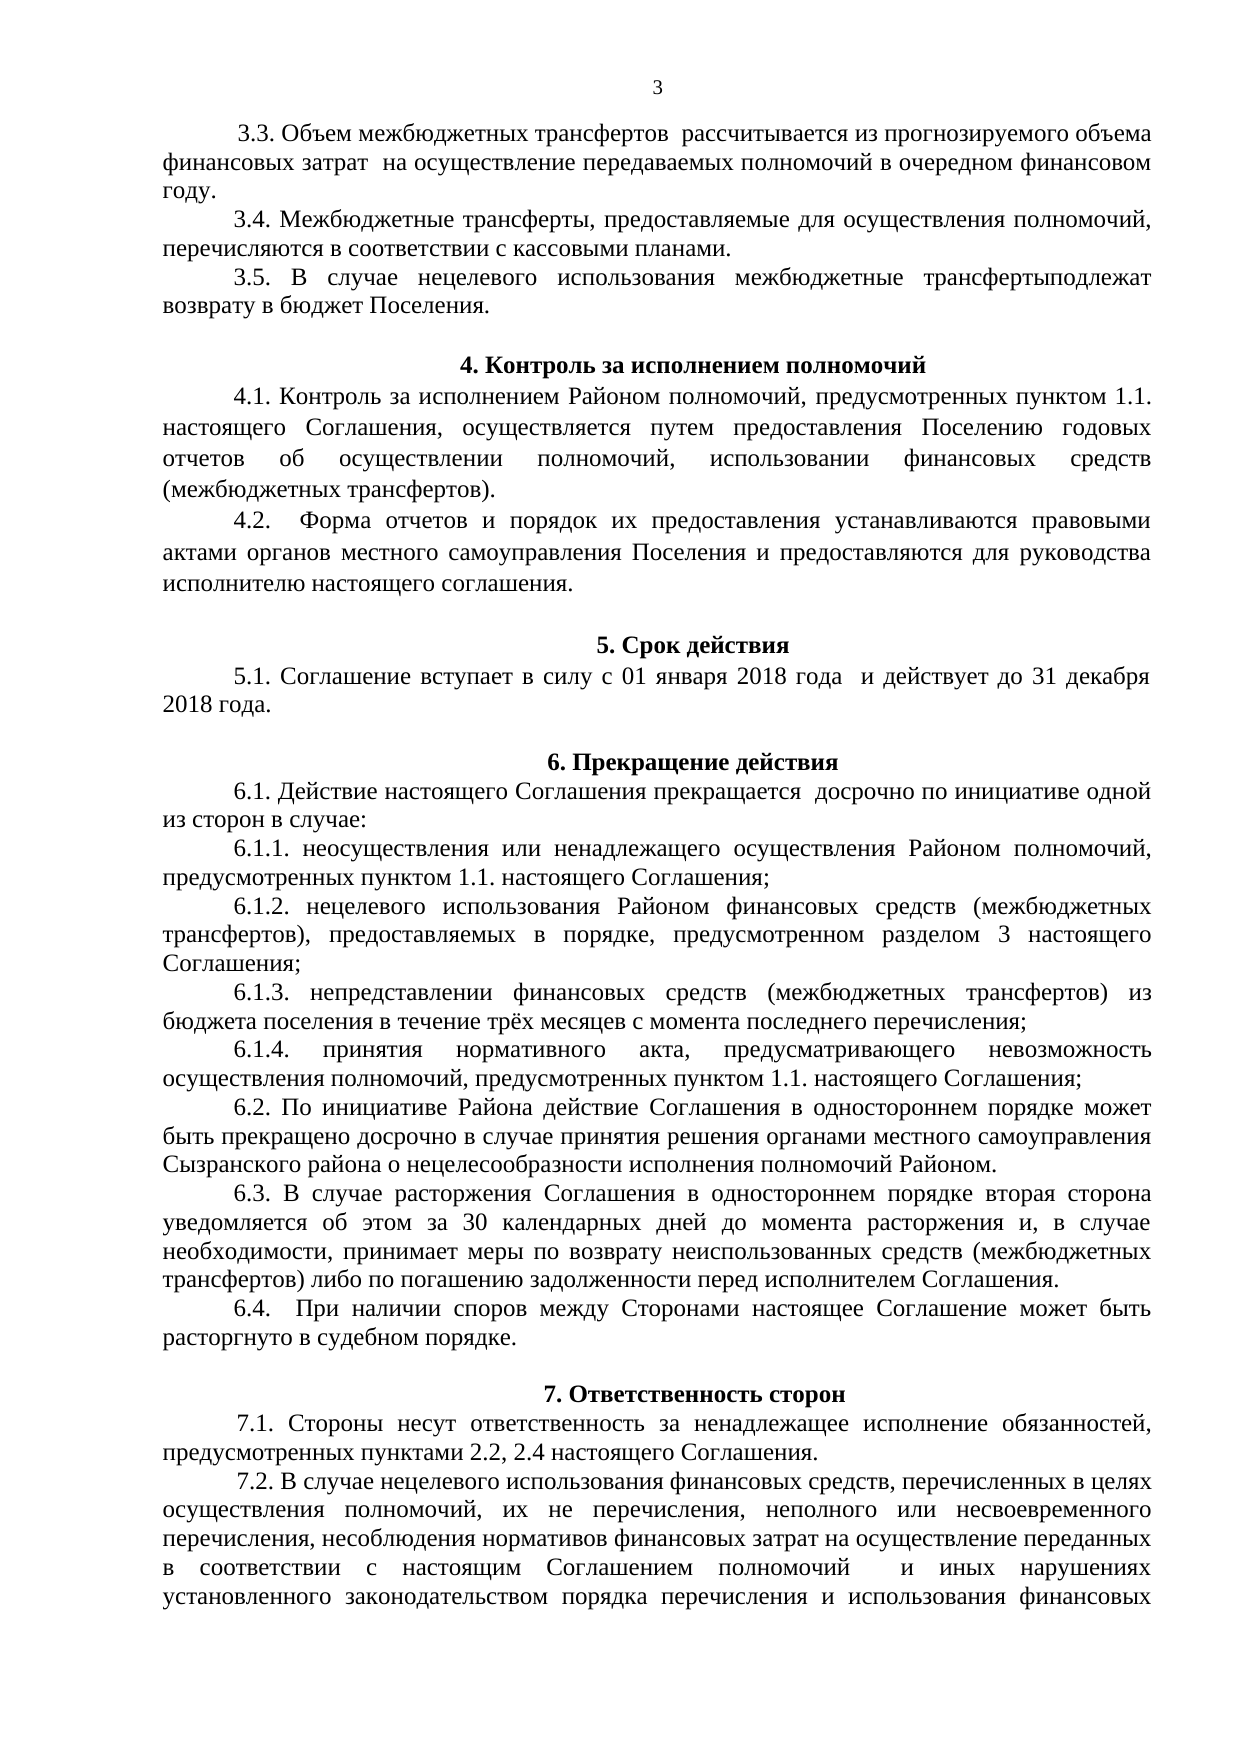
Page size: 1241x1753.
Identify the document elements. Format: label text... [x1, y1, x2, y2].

text 6.2. По инициативе Района действие Соглашения в одностороннем порядке может быть прекращено досрочно в случае принятия решения органами местного самоуправления Сызранского района о нецелесообразности исполнения полномочий Районом. [162, 1092, 1152, 1178]
text 4.1. Контроль за исполнением Районом полномочий, предусмотренных пунктом 1.1. настоящего Соглашения, осуществляется путем предоставления Поселению годовых отчетов об осуществлении полномочий, использовании финансовых средств (межбюджетных трансфертов). [162, 381, 1152, 503]
text 4. Контроль за исполнением полномочий [162, 350, 1152, 379]
text 4.2. Форма отчетов и порядок их предоставления устанавливаются правовыми актами органов местного самоуправления Поселения и предоставляются для руководства исполнителю настоящего соглашения. [162, 506, 1152, 596]
text 6.4. При наличии споров между Сторонами настоящее Соглашение может быть расторгнуто в судебном порядке. [162, 1293, 1152, 1351]
text 5. Срок действия [162, 630, 1152, 658]
text 3.5. В случае нецелевого использования межбюджетные трансфертыподлежат возврату в бюджет Поселения. [162, 262, 1152, 319]
text 6.1. Действие настоящего Соглашения прекращается досрочно по инициативе одной из сторон в случае: [162, 776, 1152, 833]
subtitle 7. Ответственность сторон [162, 1379, 1152, 1408]
text 6.1.2. нецелевого использования Районом финансовых средств (межбюджетных трансфертов), предоставляемых в порядке, предусмотренном разделом 3 настоящего Соглашения; [162, 891, 1152, 977]
text 3.3. Объем межбюджетных трансфертов рассчитывается из прогнозируемого объема финансовых затрат на осуществление передаваемых полномочий в очередном финансовом году. [162, 118, 1152, 204]
text 6. Прекращение действия [162, 747, 1152, 776]
text 7.1. Стороны несут ответственность за ненадлежащее исполнение обязанностей, предусмотренных пунктами 2.2, 2.4 настоящего Соглашения. [162, 1408, 1152, 1466]
text 6.1.4. принятия нормативного акта, предусматривающего невозможность осуществления полномочий, предусмотренных пунктом 1.1. настоящего Соглашения; [162, 1034, 1152, 1092]
text 3.4. Межбюджетные трансферты, предоставляемые для осуществления полномочий, перечисляются в соответствии с кассовыми планами. [162, 204, 1152, 262]
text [162, 1466, 1152, 1609]
text 6.3. В случае расторжения Соглашения в одностороннем порядке вторая сторона уведомляется об этом за 30 календарных дней до момента расторжения и, в случае необходимости, принимает меры по возврату неиспользованных средств (межбюджетных трансфертов) либо по погашению задолженности перед исполнителем Соглашения. [162, 1178, 1152, 1293]
text 5.1. Соглашение вступает в силу с 01 января 2018 года и действует до 31 декабря 2018 года. [162, 661, 1152, 718]
text 6.1.1. неосуществления или ненадлежащего осуществления Районом полномочий, предусмотренных пунктом 1.1. настоящего Соглашения; [162, 833, 1152, 891]
text 6.1.3. непредставлении финансовых средств (межбюджетных трансфертов) из бюджета поселения в течение трёх месяцев с момента последнего перечисления; [162, 977, 1152, 1034]
